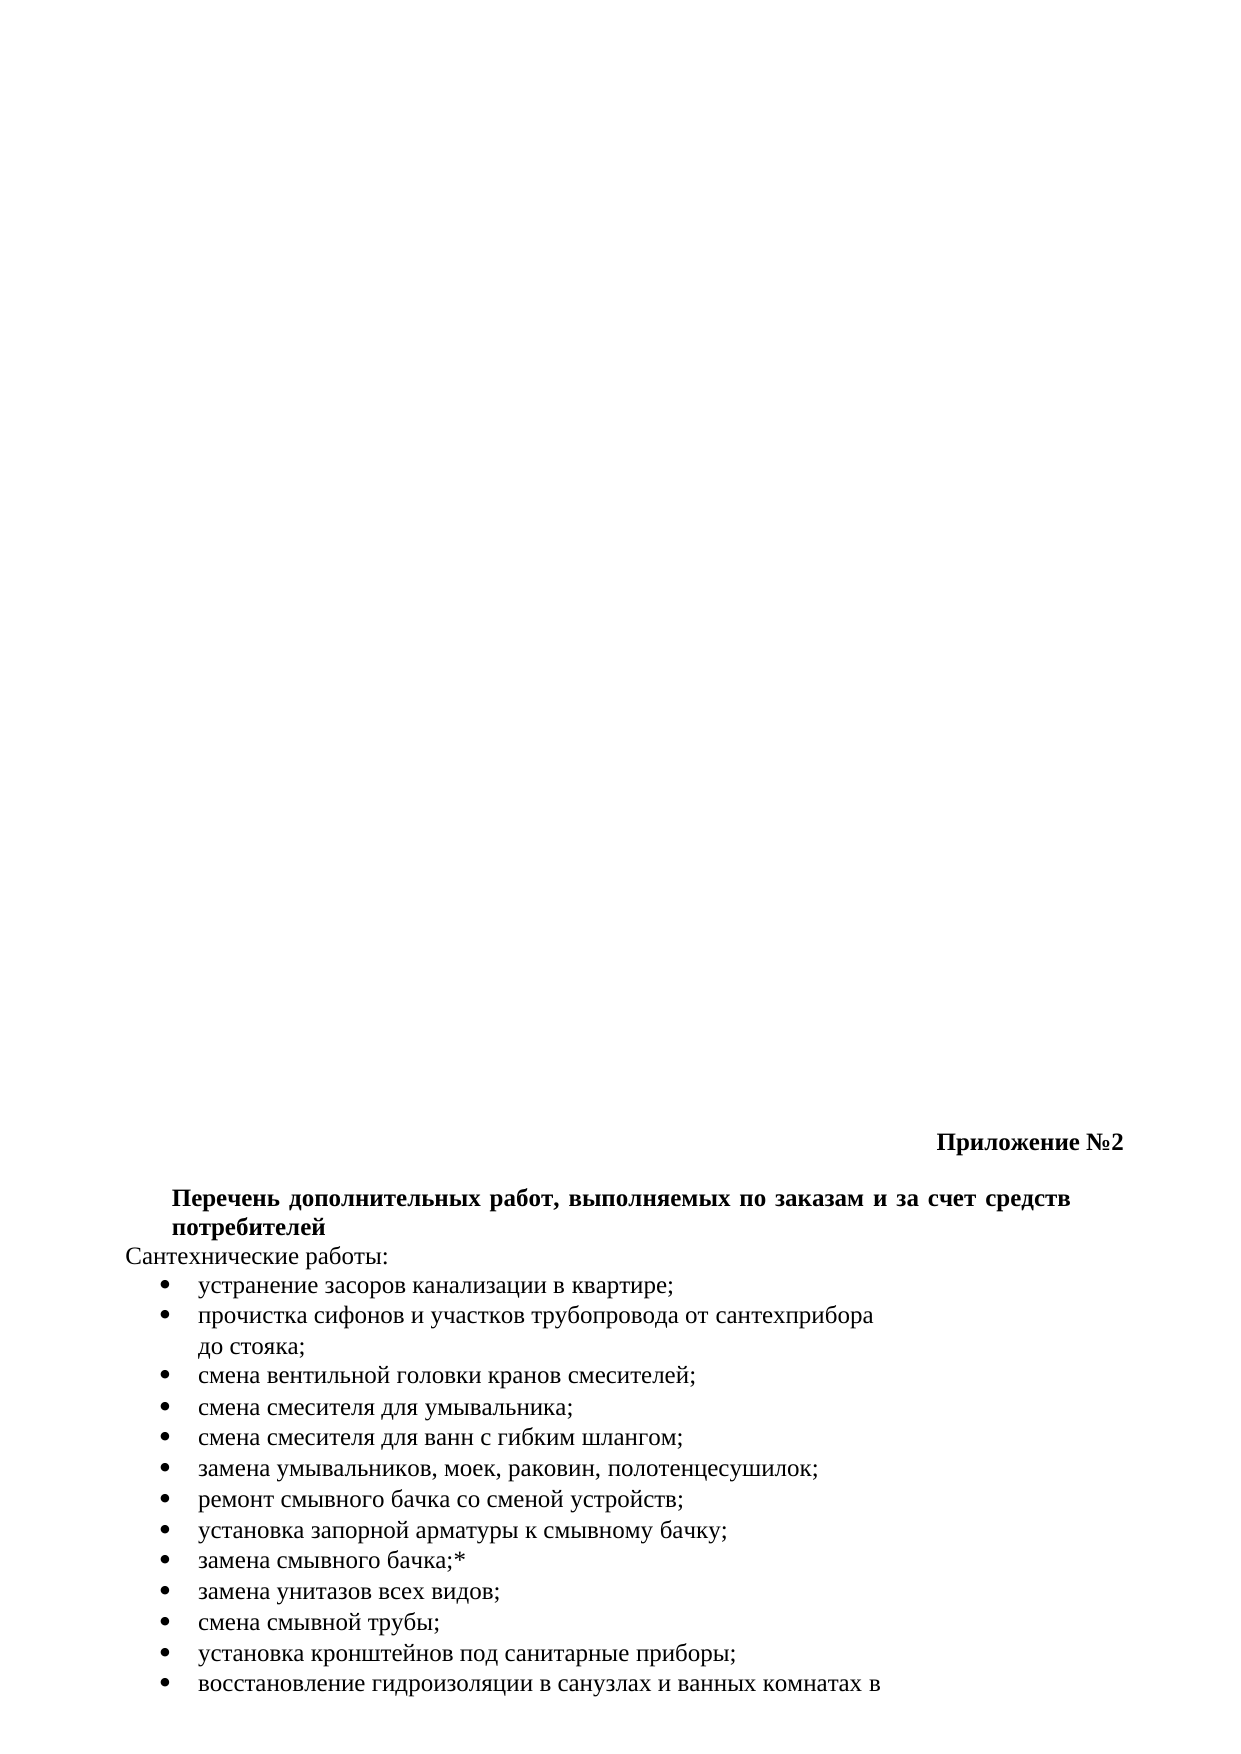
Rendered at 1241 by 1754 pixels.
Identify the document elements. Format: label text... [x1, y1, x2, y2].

list смена смесителя для умывальника; [161, 1392, 1217, 1421]
list смена вентильной головки кранов смесителей; [161, 1361, 1217, 1390]
text Перечень дополнительных работ, выполняемых по заказам и за счет средств потребителей [172, 1184, 1072, 1241]
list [161, 1668, 881, 1697]
list замена умывальников, моек, раковин, полотенцесушилок; [161, 1453, 1217, 1482]
text Приложение №2 [936, 1127, 1217, 1155]
list замена унитазов всех видов; [161, 1576, 1217, 1605]
list установка кронштейнов под санитарные приборы; [161, 1638, 1217, 1666]
list установка запорной арматуры к смывному бачку; [161, 1515, 1217, 1543]
list устранение засоров канализации в квартире; [161, 1270, 1217, 1298]
list замена смывного бачка;* [161, 1545, 1217, 1574]
text Сантехнические работы: [125, 1241, 1217, 1270]
list смена смесителя для ванн с гибким шлангом; [161, 1422, 1217, 1451]
list прочистка сифонов и участков трубопровода от сантехприбора до стояка; [161, 1301, 873, 1359]
list ремонт смывного бачка со сменой устройств; [161, 1484, 1217, 1513]
list смена смывной трубы; [161, 1607, 1217, 1636]
